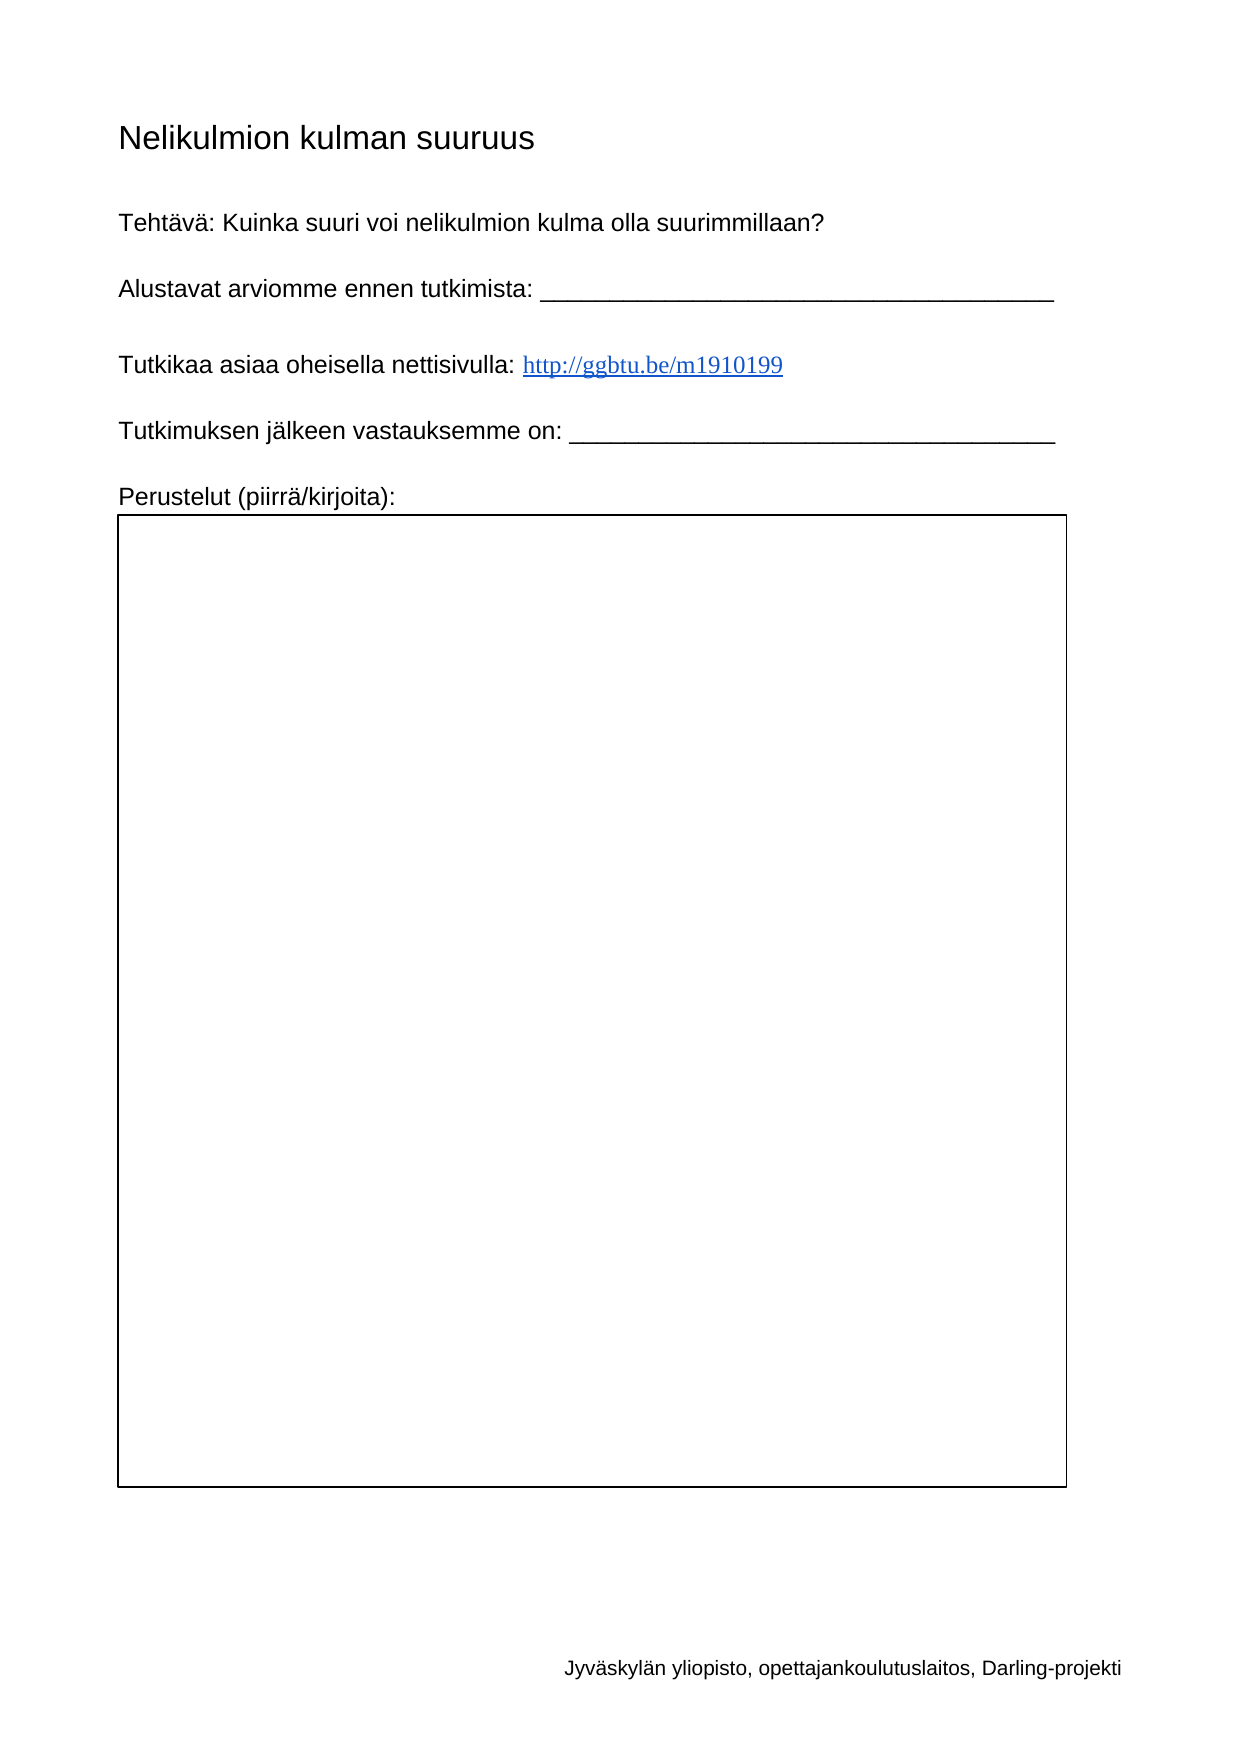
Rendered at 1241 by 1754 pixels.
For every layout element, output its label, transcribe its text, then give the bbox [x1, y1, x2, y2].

text Alustavat arviomme ennen tutkimista: _____________________________________ [118, 274, 1122, 303]
text Tutkimuksen jälkeen vastauksemme on: ___________________________________ [118, 416, 1122, 445]
text Tehtävä: Kuinka suuri voi nelikulmion kulma olla suurimmillaan? [118, 208, 1122, 237]
text Perustelut (piirrä/kirjoita): [118, 482, 1122, 511]
text Tutkikaa asiaa oheisella nettisivulla: http://ggbtu.be/m1910199 [118, 350, 1122, 379]
subtitle Nelikulmion kulman suuruus [118, 118, 1122, 157]
